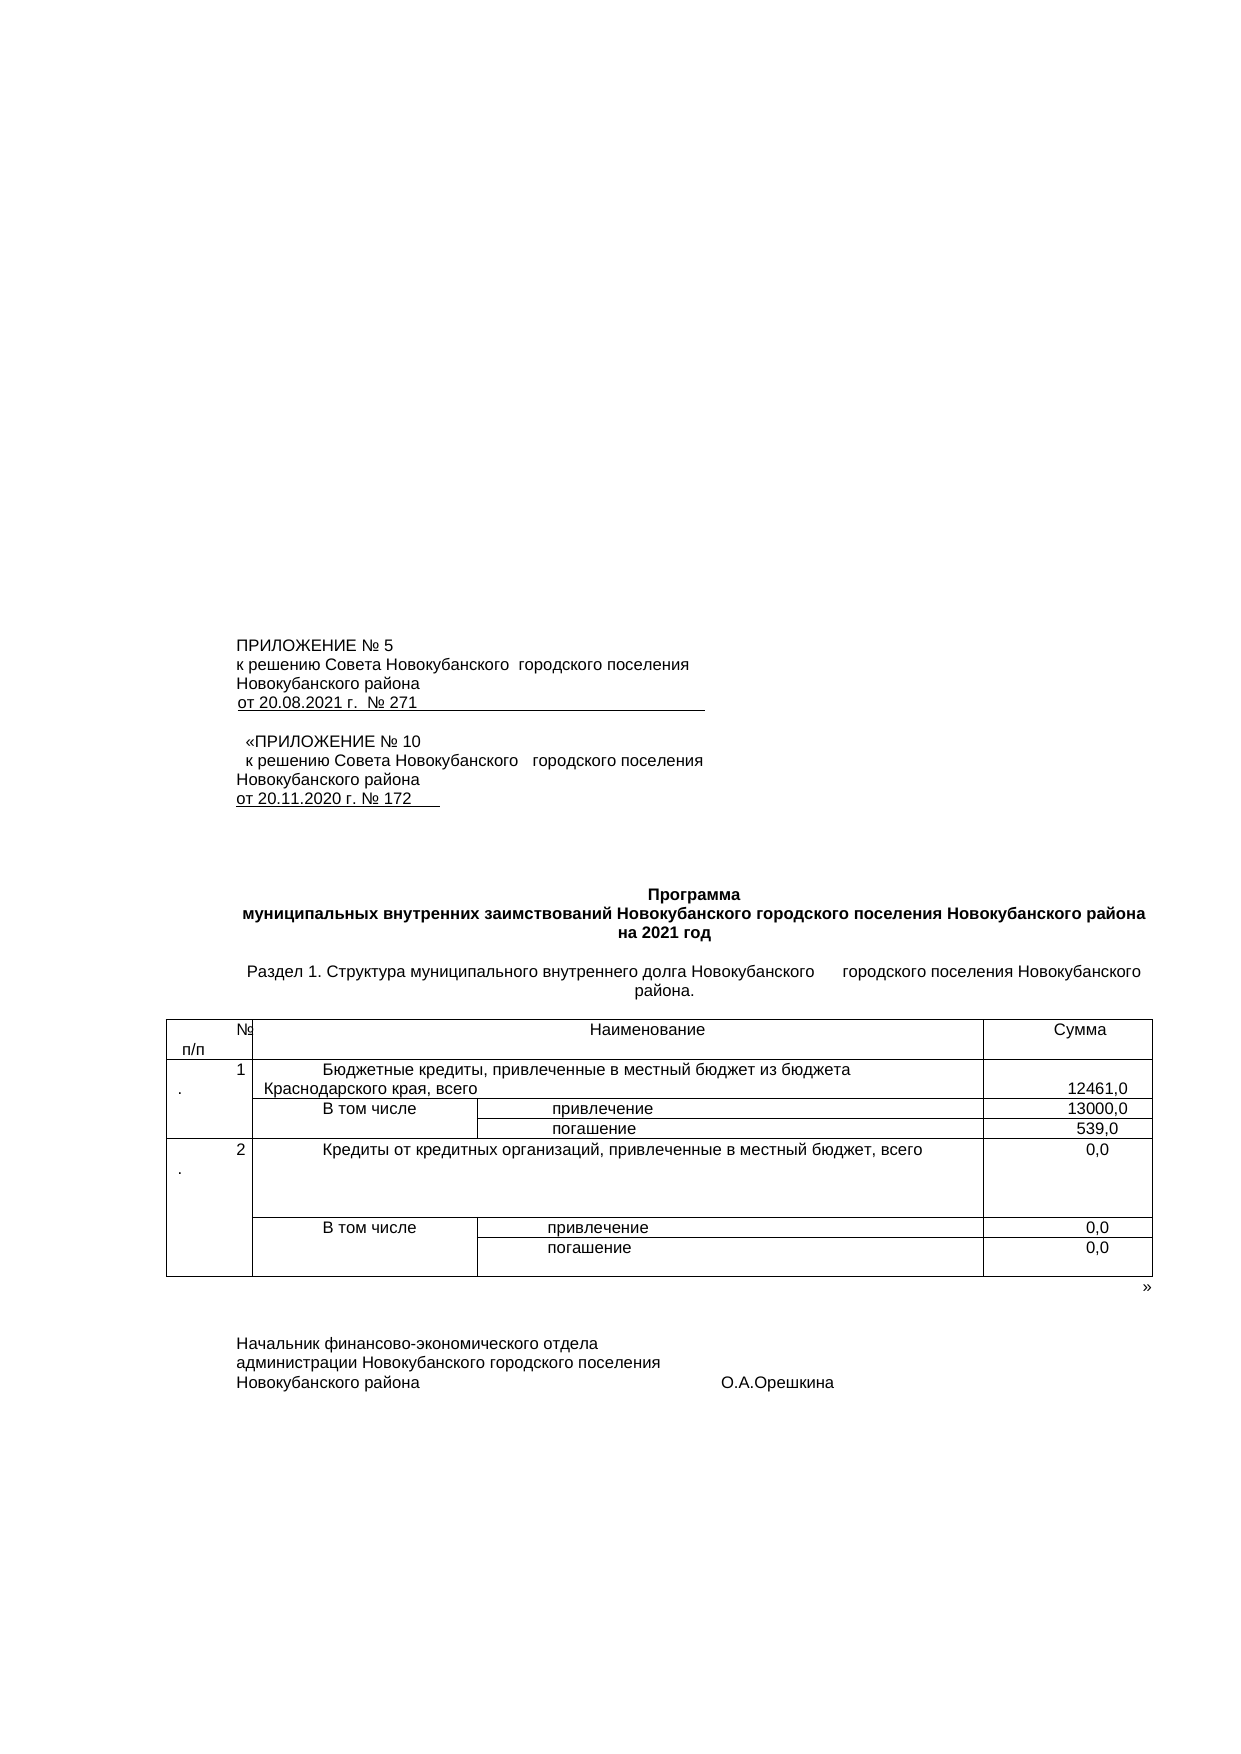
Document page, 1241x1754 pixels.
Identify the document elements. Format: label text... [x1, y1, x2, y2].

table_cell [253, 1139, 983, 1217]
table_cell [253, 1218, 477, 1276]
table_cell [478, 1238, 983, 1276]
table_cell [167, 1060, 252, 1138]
text ПРИЛОЖЕНИЕ № 5 [177, 636, 1152, 655]
text администрации Новокубанского городского поселения [177, 1353, 1152, 1372]
text Начальник финансово-экономического отдела [177, 1334, 1152, 1353]
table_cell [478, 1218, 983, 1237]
text » [177, 1277, 1152, 1296]
text к решению Совета Новокубанского городского поселения [177, 655, 1152, 674]
text Новокубанского района [177, 770, 1152, 789]
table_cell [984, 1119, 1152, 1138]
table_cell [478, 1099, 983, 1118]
text муниципальных внутренних заимствований Новокубанского городского поселения Новокубанского района на 2021 год [177, 904, 1152, 942]
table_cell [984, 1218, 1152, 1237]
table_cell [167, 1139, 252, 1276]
text Программа [177, 885, 1152, 904]
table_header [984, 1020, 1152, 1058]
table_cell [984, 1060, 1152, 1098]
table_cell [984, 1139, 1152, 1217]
text от 20.11.2020 г. № 172 [177, 789, 1152, 808]
text Новокубанского района [177, 674, 1152, 693]
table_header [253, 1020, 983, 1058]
text Раздел 1. Структура муниципального внутреннего долга Новокубанского городского поселения Новокубанского района. [177, 962, 1152, 1000]
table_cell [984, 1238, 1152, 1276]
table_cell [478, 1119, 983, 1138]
text к решению Совета Новокубанского городского поселения [177, 751, 1152, 770]
text Новокубанского района О.А.Орешкина [236, 1372, 1152, 1392]
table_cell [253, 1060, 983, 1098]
text от 20.08.2021 г. № 271 [177, 693, 1152, 712]
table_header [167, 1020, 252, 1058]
text «ПРИЛОЖЕНИЕ № 10 [177, 731, 1152, 751]
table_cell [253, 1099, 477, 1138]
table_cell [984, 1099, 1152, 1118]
